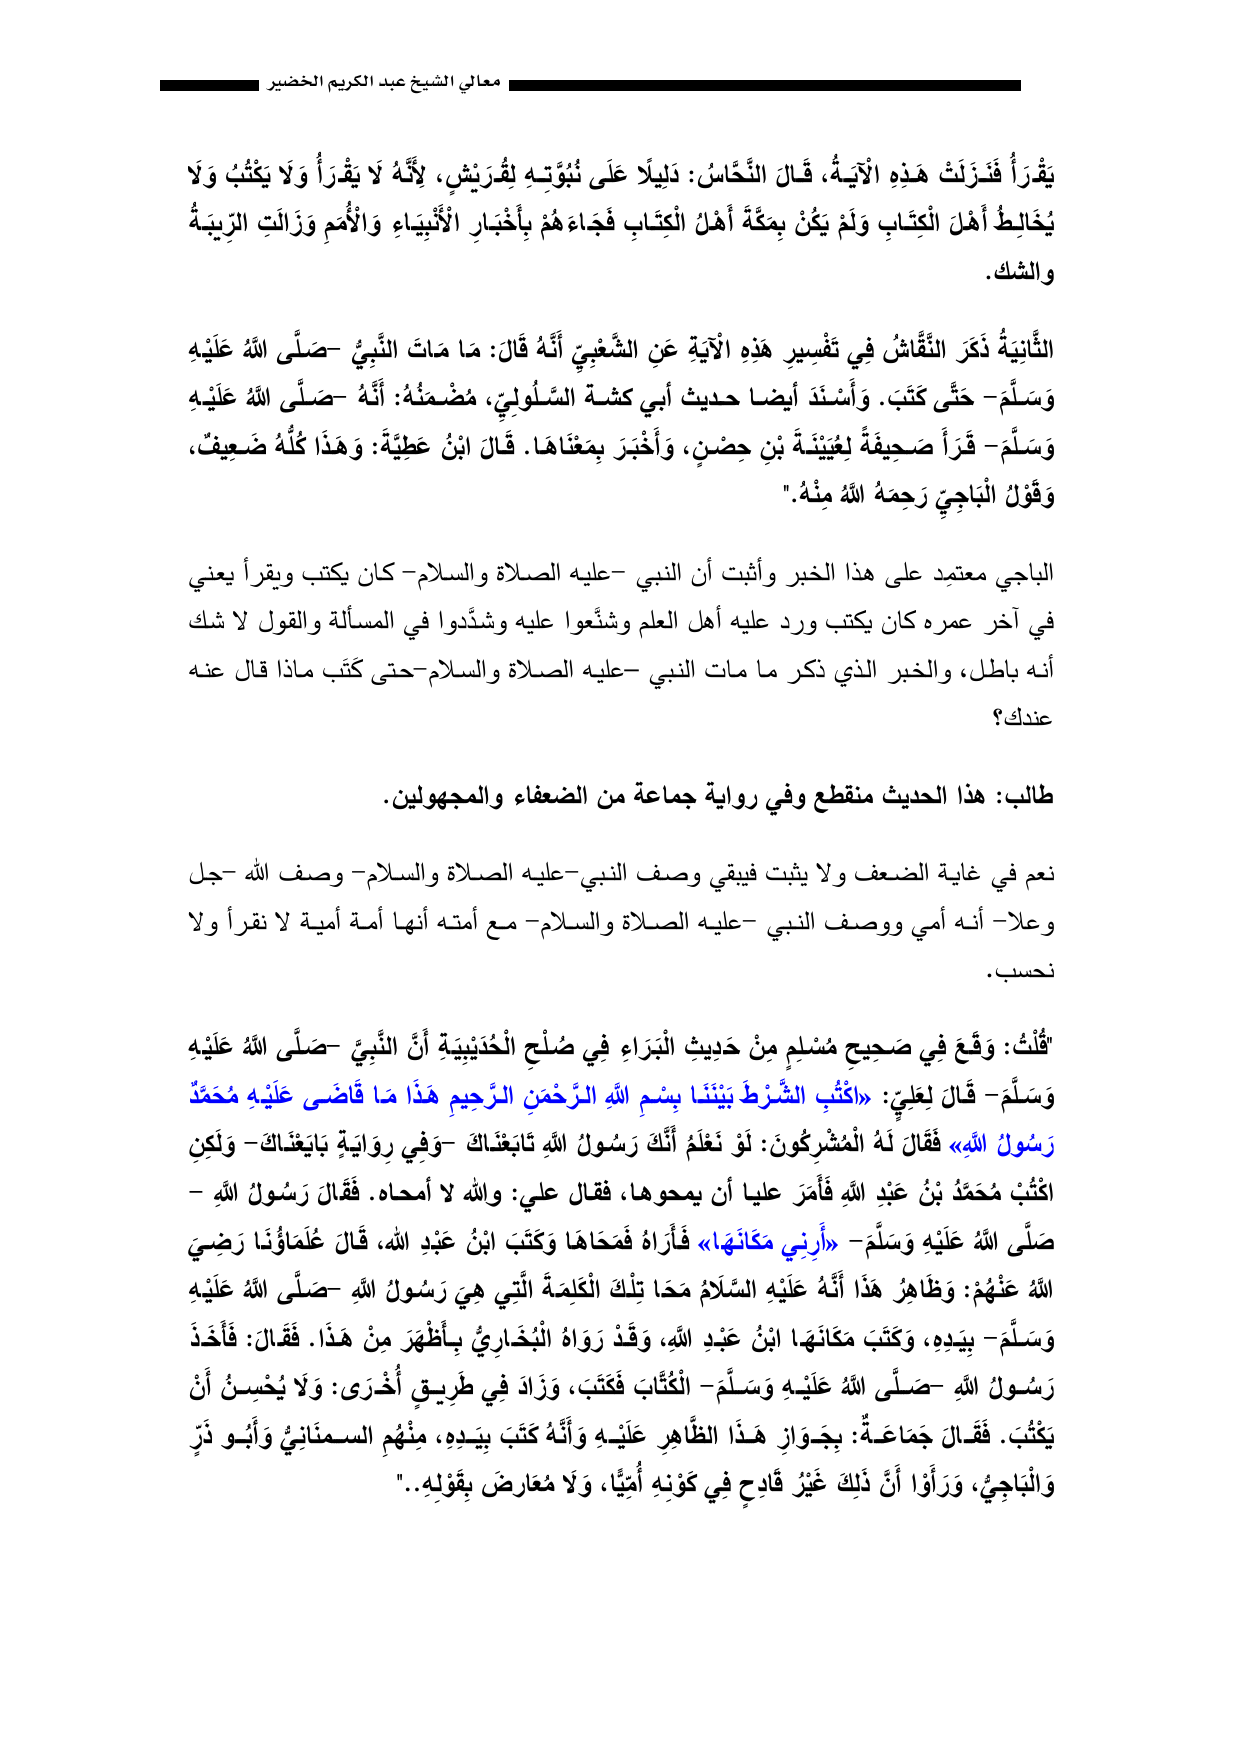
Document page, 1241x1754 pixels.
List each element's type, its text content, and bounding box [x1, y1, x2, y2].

text طالب: هذا الحديث منقطع وفي رواية جماعة من الضعفاء والمجهولين. [187, 771, 1053, 819]
text نعم في غاية الضعف ولا يثبت فيبقي وصف النبي-عليه الصلاة والسلام- وصف الله -جل وعلا- أنه أمي ووصف النبي -عليه الصلاة والسلام- مع أمته أنها أمة أمية لا نقرأ ولا نحسب. [187, 848, 1053, 993]
text الباجي معتمِد على هذا الخبر وأثبت أن النبي -عليه الصلاة والسلام- كان يكتب ويقرأ يعني في آخر عمره كان يكتب ورد عليه أهل العلم وشنَّعوا عليه وشدَّدوا في المسألة والقول لا شك أنه باطل، والخبر الذي ذكر ما مات النبي –عليه الصلاة والسلام-حتى كَتَب ماذا قال عنه عندك؟ [187, 548, 1053, 741]
text الثَّانِيَةُ ذَكَرَ النَّقَّاشُ فِي تَفْسِيرِ هَذِهِ الْآيَةِ عَنِ الشَّعْبِيِّ أَنَّهُ قَالَ: مَا مَاتَ النَّبِيُّ -صَلَّى اللَّهُ عَلَيْهِ وَسَلَّمَ- حَتَّى كَتَبَ. وَأَسْنَدَ أيضا حديث أبي كشة السَّلُولِيِّ، مُضْمَنُهُ: أَنَّهُ -صَلَّى اللَّهُ عَلَيْهِ وَسَلَّمَ- قَرَأَ صَحِيفَةً لِعُيَيْنَةَ بْنِ حِصْنٍ، وَأَخْبَرَ بِمَعْنَاهَا. قَالَ ابْنُ عَطِيَّةَ: وَهَذَا كُلُّهُ ضَعِيفٌ، وَقَوْلُ الْبَاجِيِّ رَحِمَهُ اللَّهُ مِنْهُ." [187, 325, 1053, 519]
text "قُلْتُ: وَقَعَ فِي صَحِيحِ مُسْلِمٍ مِنْ حَدِيثِ الْبَرَاءِ فِي صُلْحِ الْحُدَيْبِيَةِ أَنَّ النَّبِيَّ -صَلَّى اللَّهُ عَلَيْهِ وَسَلَّمَ- قَالَ لِعَلِيٍّ: «اكْتُبِ الشَّرْطَ بَيْنَنَا بِسْمِ اللَّهِ الرَّحْمَنِ الرَّحِيمِ هَذَا مَا قَاضَى عَلَيْهِ مُحَمَّدٌ رَسُولُ اللَّهِ» فَقَالَ لَهُ الْمُشْرِكُونَ: لَوْ نَعْلَمُ أَنَّكَ رَسُولُ اللَّهِ تَابَعْنَاكَ -وَفِي رِوَايَةٍ بَايَعْنَاكَ- وَلَكِنِ اكْتُبْ مُحَمَّدُ بْنُ عَبْدِ اللَّهِ فَأَمَرَ عليا أن يمحوها، فقال علي: والله لا أمحاه. فَقَالَ رَسُولُ اللَّهِ -صَلَّى اللَّهُ عَلَيْهِ وَسَلَّمَ- «أَرِنِي مَكَانَهَا» فَأَرَاهُ فَمَحَاهَا وَكَتَبَ ابْنُ عَبْدِ الله، قَالَ عُلَمَاؤُنَا رَضِيَ اللَّهُ عَنْهُمْ: وَظَاهِرُ هَذَا أَنَّهُ عَلَيْهِ السَّلَامُ مَحَا تِلْكَ الْكَلِمَةَ الَّتِي هِيَ رَسُولُ اللَّهِ -صَلَّى اللَّهُ عَلَيْهِ وَسَلَّمَ- بِيَدِهِ، وَكَتَبَ مَكَانَهَا ابْنُ عَبْدِ اللَّهِ، وَقَدْ رَوَاهُ الْبُخَارِيُّ بِأَظْهَرَ مِنْ هَذَا. فَقَالَ: فَأَخَذَ رَسُولُ اللَّهِ -صَلَّى اللَّهُ عَلَيْهِ وَسَلَّمَ- الْكُتَّابَ فَكَتَبَ، وَزَادَ فِي طَرِيقٍ أُخْرَى: وَلَا يُحْسِنُ أَنْ يَكْتُبَ. فَقَالَ جَمَاعَةٌ: بِجَوَازِ هَذَا الظَّاهِرِ عَلَيْهِ وَأَنَّهُ كَتَبَ بِيَدِهِ، مِنْهُمِ السمنَانِيُّ وَأَبُو ذَرٍّ وَالْبَاجِيُّ، وَرَأَوْا أَنَّ ذَلِكَ غَيْرُ قَادِحٍ فِي كَوْنِهِ أُمِّيًّا، وَلَا مُعَارضَ بِقَوْلِهِ.." [187, 1022, 1053, 1508]
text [187, 150, 1053, 296]
